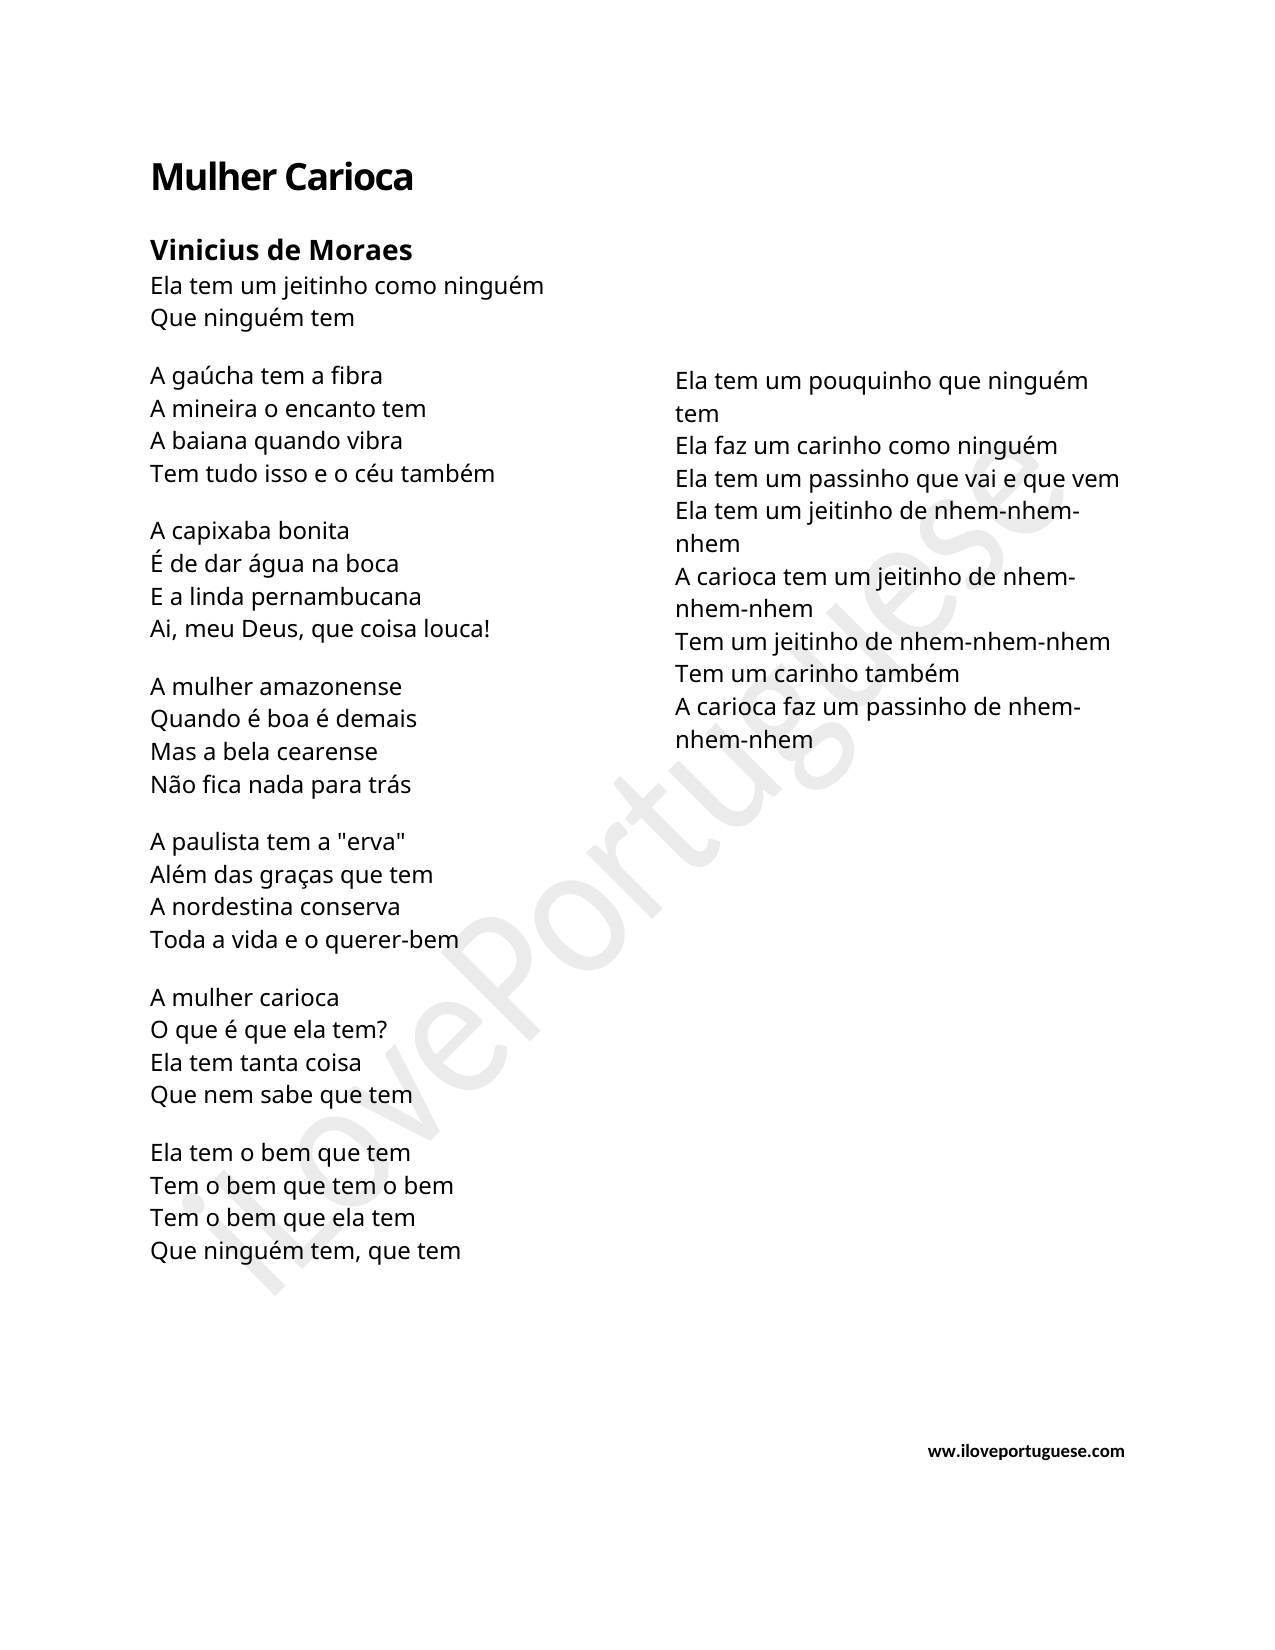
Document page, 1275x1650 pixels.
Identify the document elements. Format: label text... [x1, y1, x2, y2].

text Vinicius de Moraes [150, 230, 600, 268]
text Ela tem o bem que tem Tem o bem que tem o bem Tem o bem que ela tem Que ninguém tem, que tem [150, 1136, 600, 1266]
text A gaúcha tem a fibra A mineira o encanto tem A baiana quando vibra Tem tudo isso e o céu também [150, 359, 600, 489]
text A mulher carioca O que é que ela tem? Ela tem tanta coisa Que nem sabe que tem [150, 980, 600, 1111]
text A capixaba bonita É de dar água na boca E a linda pernambucana Ai, meu Deus, que coisa louca! [150, 514, 600, 644]
text A paulista tem a "erva" Além das graças que tem A nordestina conserva Toda a vida e o querer-bem [150, 825, 600, 955]
text ww.iloveportuguese.com [675, 1440, 1125, 1463]
text Mulher Carioca [150, 150, 600, 201]
text Ela tem um jeitinho como ninguém Que ninguém tem [150, 268, 600, 334]
text Ela tem um pouquinho que ninguém tem Ela faz um carinho como ninguém Ela tem um passinho que vai e que vem Ela tem um jeitinho de nhem-nhem-nhem A carioca tem um jeitinho de nhem-nhem-nhem Tem um jeitinho de nhem-nhem-nhem Tem um carinho também A carioca faz um passinho de nhem-nhem-nhem [675, 364, 1125, 755]
text A mulher amazonense Quando é boa é demais Mas a bela cearense Não fica nada para trás [150, 669, 600, 800]
